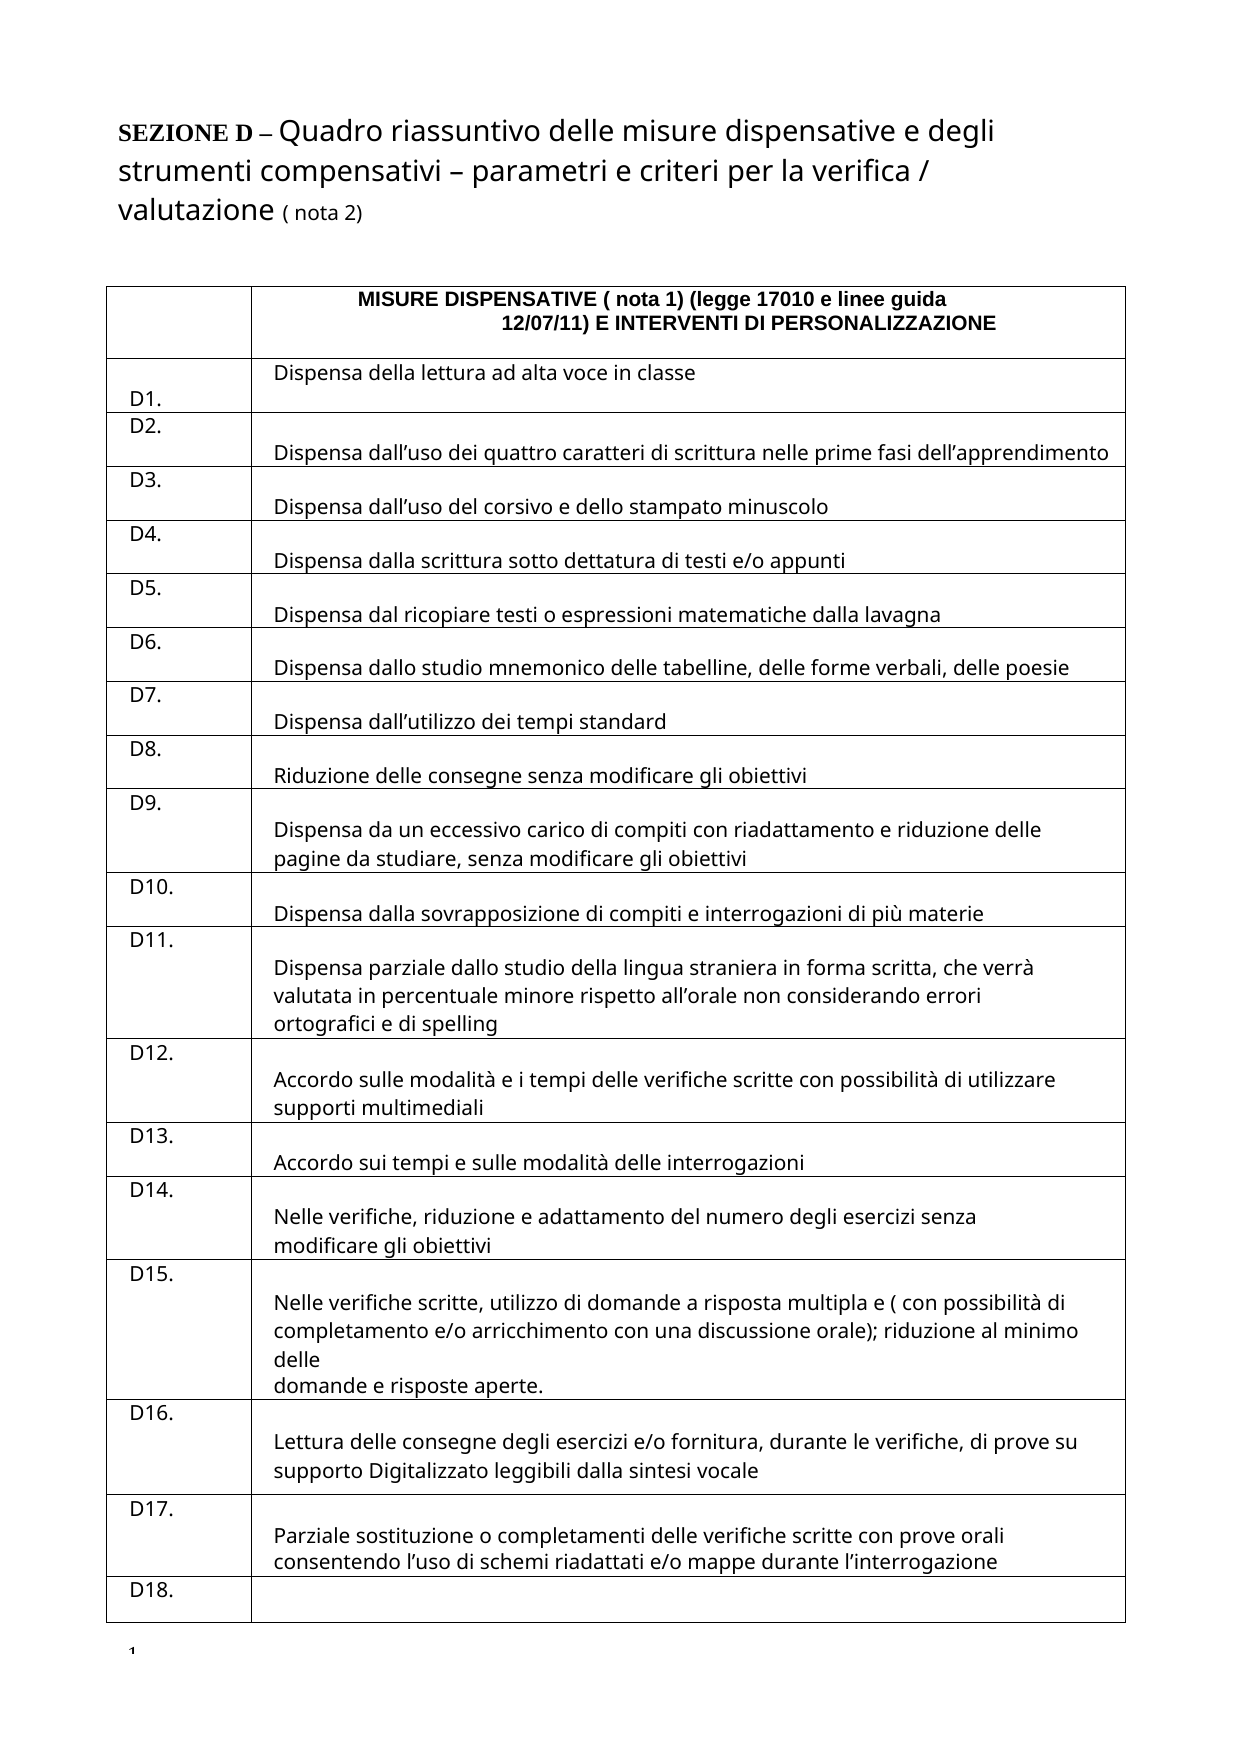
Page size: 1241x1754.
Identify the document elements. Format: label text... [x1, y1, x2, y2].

table_cell D11. [107, 927, 251, 1038]
table_cell D8. [107, 736, 251, 788]
table_cell D1. [107, 359, 251, 412]
table_cell Lettura delle consegne degli esercizi e/o fornitura, durante le verifiche, di prove su supporto Digitalizzato leggibili dalla sintesi vocale [252, 1400, 1125, 1494]
table_cell Nelle verifiche scritte, utilizzo di domande a risposta multipla e ( con possibilità di completamento e/o arricchimento con una discussione orale); riduzione al minimo delle domande e risposte aperte. [252, 1260, 1125, 1399]
table_cell D3. [107, 467, 251, 519]
subtitle SEZIONE D – Quadro riassuntivo delle misure dispensative e degli strumenti compensativi – parametri e criteri per la verifica / valutazione ( nota 2) [118, 110, 1084, 229]
table_cell Accordo sui tempi e sulle modalità delle interrogazioni [252, 1123, 1125, 1176]
table_cell D13. [107, 1123, 251, 1176]
table_cell D2. [107, 413, 251, 466]
table_cell D15. [107, 1260, 251, 1399]
table_cell D14. [107, 1177, 251, 1259]
table_cell D5. [107, 574, 251, 627]
table_cell Dispensa dall’uso del corsivo e dello stampato minuscolo [252, 467, 1125, 519]
table_cell Parziale sostituzione o completamenti delle verifiche scritte con prove orali consentendo l’uso di schemi riadattati e/o mappe durante l’interrogazione [252, 1495, 1125, 1576]
table_cell Dispensa dall’uso dei quattro caratteri di scrittura nelle prime fasi dell’apprendimento [252, 413, 1125, 466]
table_cell Riduzione delle consegne senza modificare gli obiettivi [252, 736, 1125, 788]
table_cell Dispensa dalla sovrapposizione di compiti e interrogazioni di più materie [252, 873, 1125, 926]
table_cell Nelle verifiche, riduzione e adattamento del numero degli esercizi senza modificare gli obiettivi [252, 1177, 1125, 1259]
table_cell D12. [107, 1039, 251, 1122]
table_header [107, 287, 251, 358]
table_cell Accordo sulle modalità e i tempi delle verifiche scritte con possibilità di utilizzare supporti multimediali [252, 1039, 1125, 1122]
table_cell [252, 1577, 1125, 1622]
table_cell D4. [107, 521, 251, 573]
table_cell D16. [107, 1400, 251, 1494]
table_cell Dispensa della lettura ad alta voce in classe [252, 359, 1125, 412]
table_cell Dispensa dall’utilizzo dei tempi standard [252, 682, 1125, 734]
table_cell D6. [107, 628, 251, 681]
table_cell Dispensa dallo studio mnemonico delle tabelline, delle forme verbali, delle poesie [252, 628, 1125, 681]
table_cell D10. [107, 873, 251, 926]
table_cell D7. [107, 682, 251, 734]
table_cell D18. [107, 1577, 251, 1622]
table_cell Dispensa da un eccessivo carico di compiti con riadattamento e riduzione delle pagine da studiare, senza modificare gli obiettivi [252, 789, 1125, 872]
table_cell D17. [107, 1495, 251, 1576]
table_cell Dispensa dal ricopiare testi o espressioni matematiche dalla lavagna [252, 574, 1125, 627]
table_header MISURE DISPENSATIVE ( nota 1) (legge 17010 e linee guida 12/07/11) E INTERVENTI DI PERSONALIZZAZIONE [252, 287, 1125, 358]
table_cell Dispensa dalla scrittura sotto dettatura di testi e/o appunti [252, 521, 1125, 573]
table_cell Dispensa parziale dallo studio della lingua straniera in forma scritta, che verrà valutata in percentuale minore rispetto all’orale non considerando errori ortografici e di spelling [252, 927, 1125, 1038]
table_cell D9. [107, 789, 251, 872]
